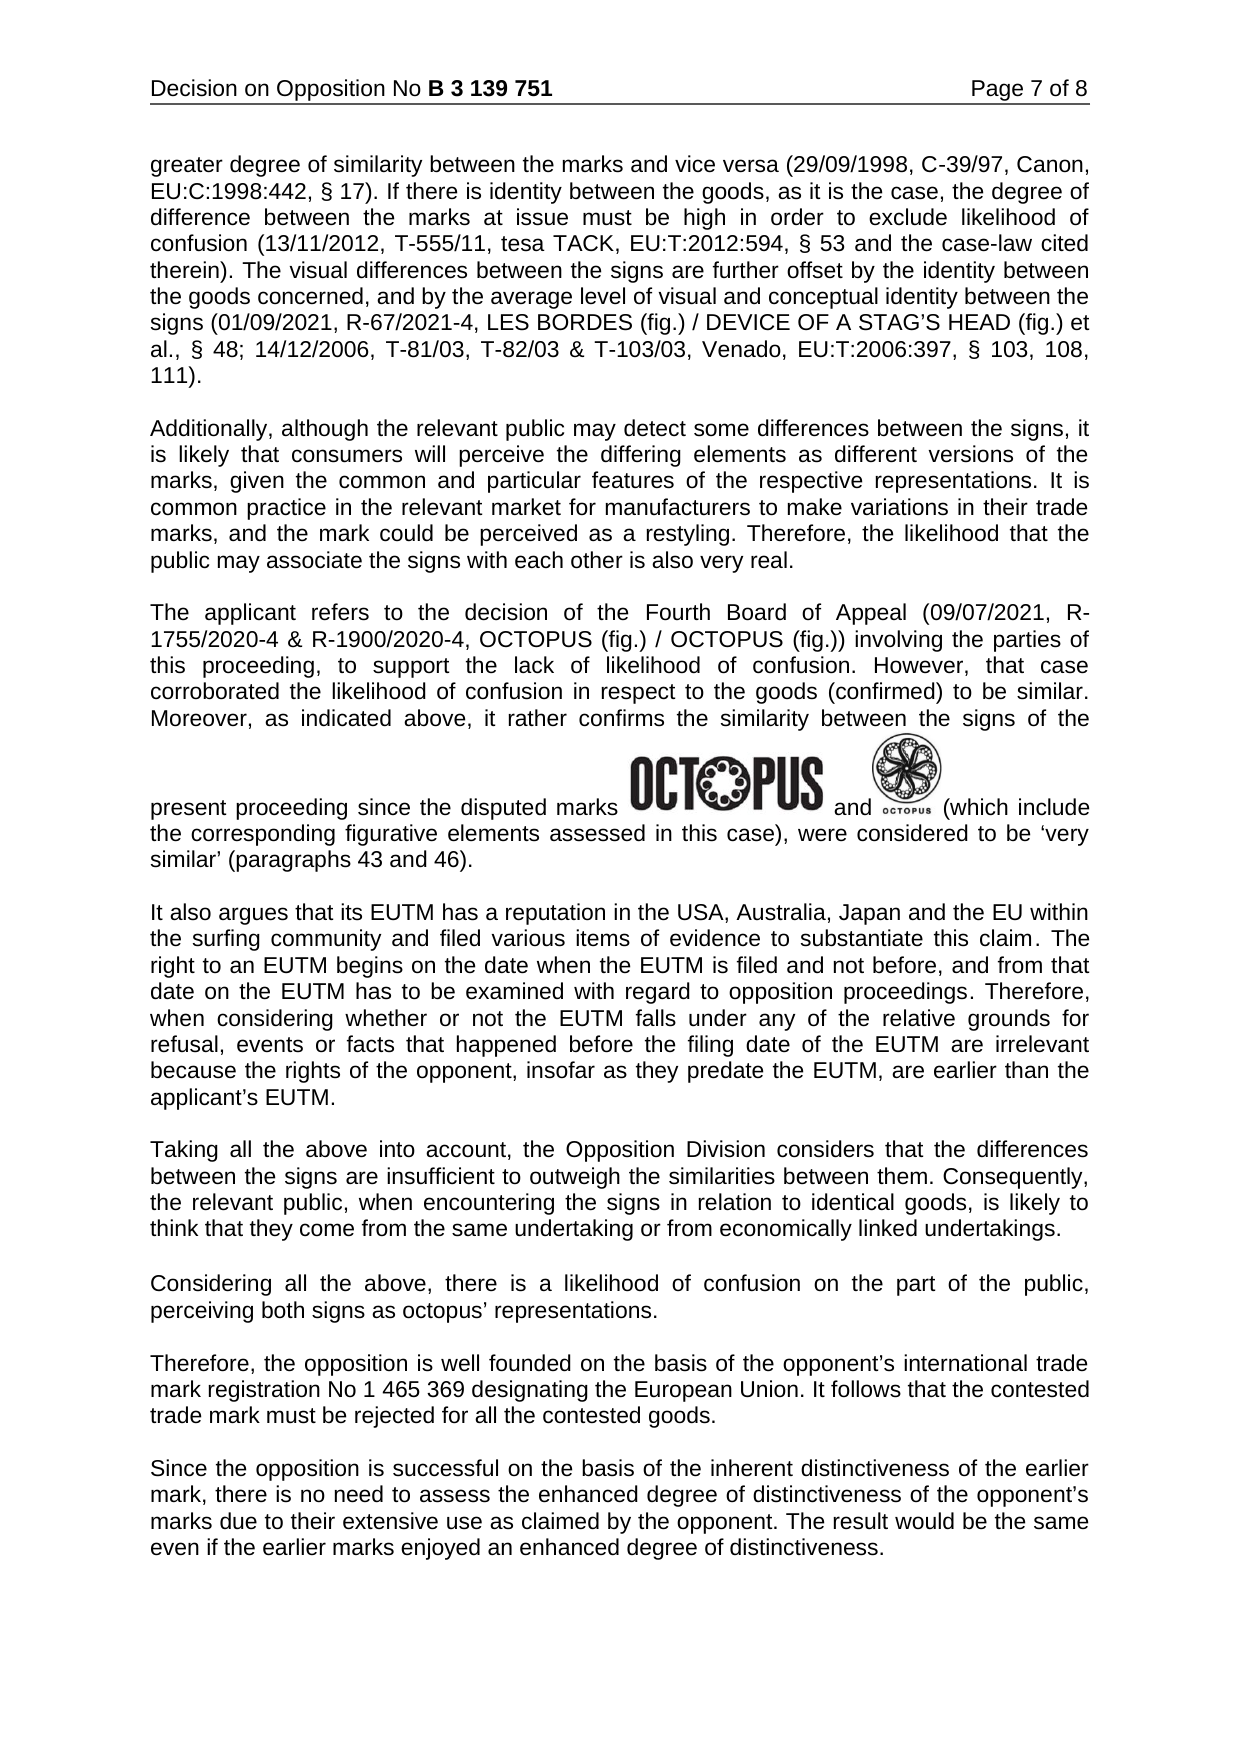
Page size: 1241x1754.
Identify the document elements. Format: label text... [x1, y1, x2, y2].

text Therefore, the opposition is well founded on the basis of the opponent’s international trade mark registration No 1 465 369 designating the European Union. It follows that the contested trade mark must be rejected for all the contested goods. [150, 1349, 1090, 1428]
text The applicant refers to the decision of the Fourth Board of Appeal (09/07/2021, R-1755/2020-4 & R-1900/2020-4, OCTOPUS (fig.) / OCTOPUS (fig.)) involving the parties of this proceeding, to support the lack of likelihood of confusion. However, that case corroborated the likelihood of confusion in respect to the goods (confirmed) to be similar. Moreover, as indicated above, it rather confirms the similarity between the signs of the present proceeding since the disputed marks and(which include the corresponding figurative elements assessed in this case), were considered to be ‘very similar’ (paragraphs 43 and 46). [150, 599, 1090, 873]
text Taking all the above into account, the Opposition Division considers that the differences between the signs are insufficient to outweigh the similarities between them. Consequently, the relevant public, when encountering the signs in relation to identical goods, is likely to think that they come from the same undertaking or from economically linked undertakings. [150, 1136, 1090, 1242]
text Considering all the above, there is a likelihood of confusion on the part of the public, perceiving both signs as octopus’ representations. [150, 1270, 1090, 1323]
text Additionally, although the relevant public may detect some differences between the signs, it is likely that consumers will perceive the differing elements as different versions of the marks, given the common and particular features of the respective representations. It is common practice in the relevant market for manufacturers to make variations in their trade marks, and the mark could be perceived as a restyling. Therefore, the likelihood that the public may associate the signs with each other is also very real. [150, 415, 1090, 573]
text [150, 150, 1090, 388]
picture [872, 731, 943, 816]
text It also argues that its EUTM has a reputation in the USA, Australia, Japan and the EU within the surfing community and filed various items of evidence to substantiate this claim. The right to an EUTM begins on the date when the EUTM is filed and not before, and from that date on the EUTM has to be examined with regard to opposition proceedings. Therefore, when considering whether or not the EUTM falls under any of the relative grounds for refusal, events or facts that happened before the filing date of the EUTM are irrelevant because the rights of the opponent, insofar as they predate the EUTM, are earlier than the applicant’s EUTM. [150, 899, 1090, 1110]
picture [627, 752, 825, 816]
text Since the opposition is successful on the basis of the inherent distinctiveness of the earlier mark, there is no need to assess the enhanced degree of distinctiveness of the opponent’s marks due to their extensive use as claimed by the opponent. The result would be the same even if the earlier marks enjoyed an enhanced degree of distinctiveness. [150, 1455, 1090, 1560]
